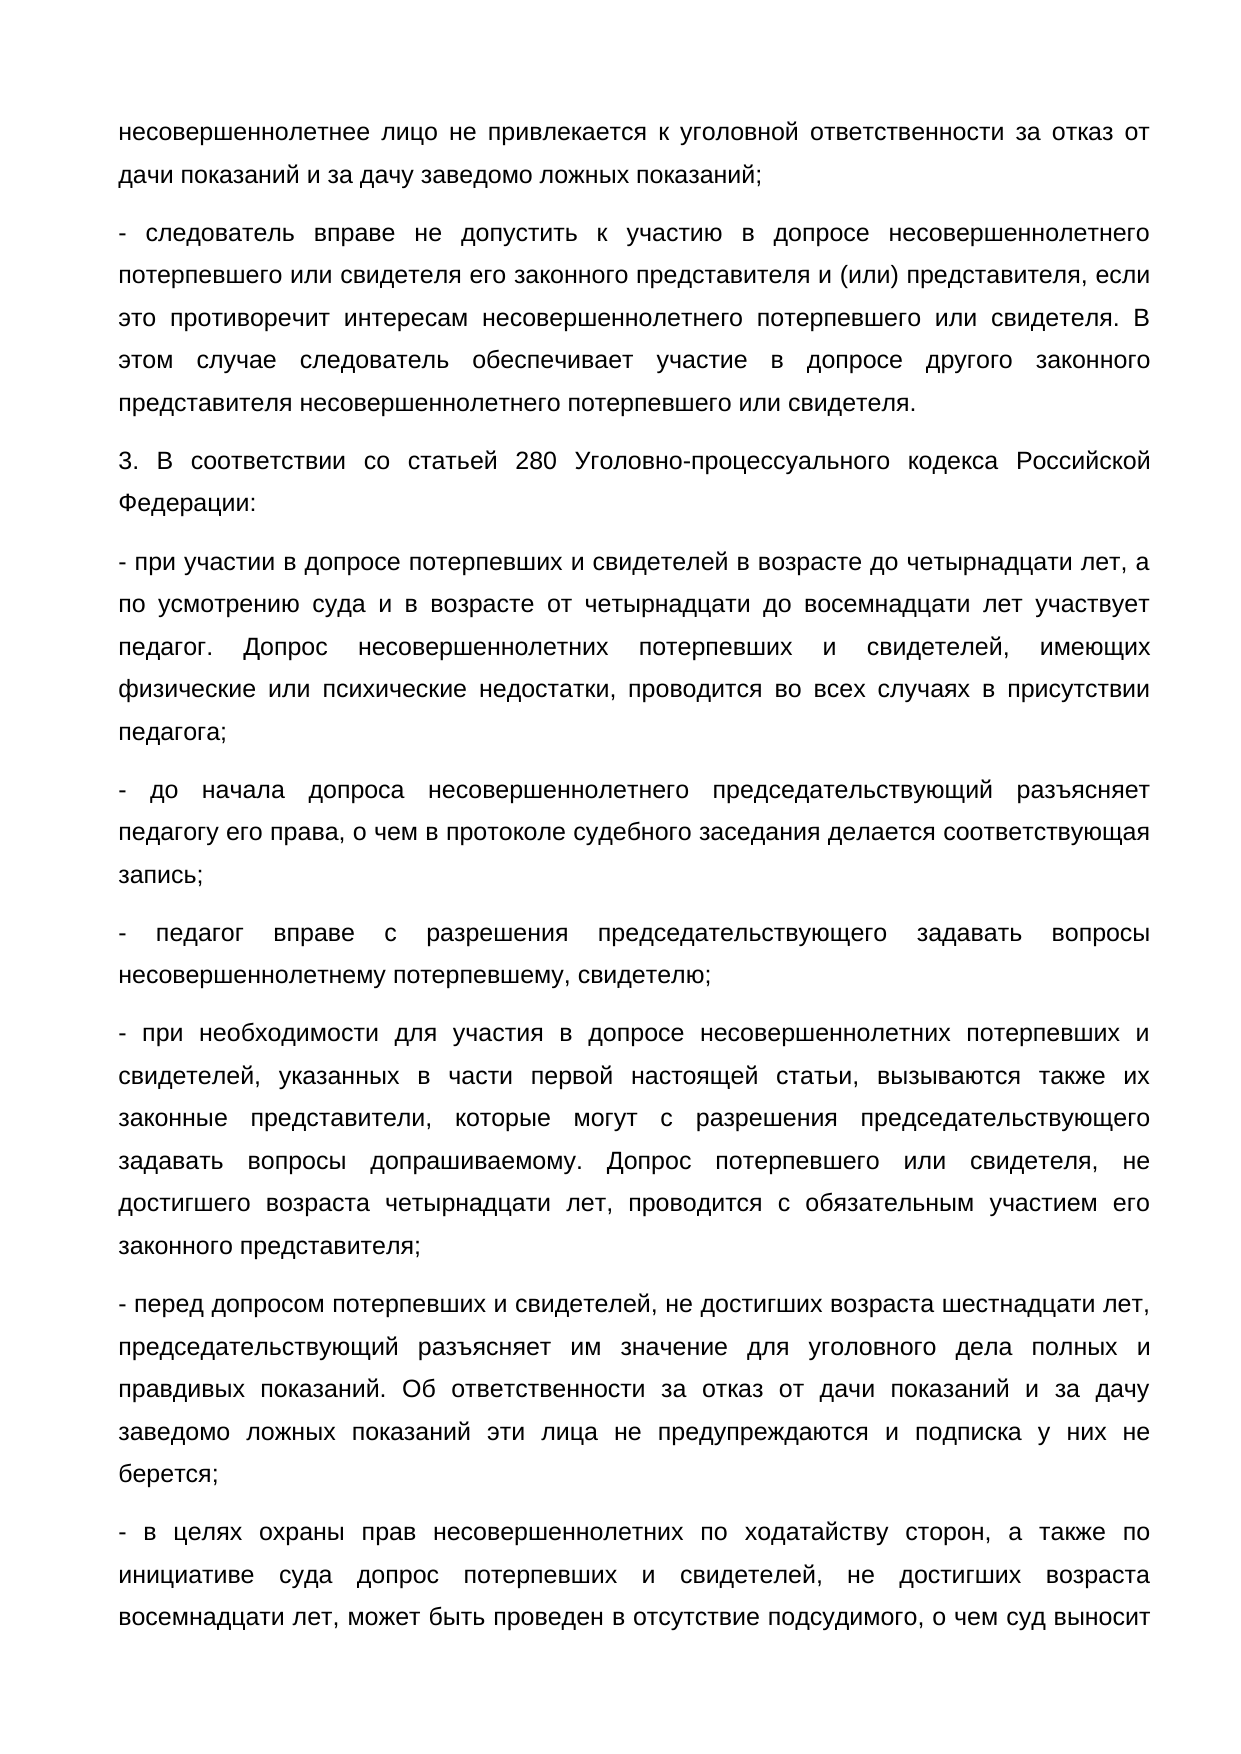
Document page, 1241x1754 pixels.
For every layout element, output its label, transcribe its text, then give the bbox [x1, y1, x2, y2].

text - при необходимости для участия в допросе несовершеннолетних потерпевших и свидетелей, указанных в части первой настоящей статьи, вызываются также их законные представители, которые могут с разрешения председательствующего задавать вопросы допрашиваемому. Допрос потерпевшего или свидетеля, не достигшего возраста четырнадцати лет, проводится с обязательным участием его законного представителя; [118, 1004, 1152, 1259]
text - следователь вправе не допустить к участию в допросе несовершеннолетнего потерпевшего или свидетеля его законного представителя и (или) представителя, если это противоречит интересам несовершеннолетнего потерпевшего или свидетеля. В этом случае следователь обеспечивает участие в допросе другого законного представителя несовершеннолетнего потерпевшего или свидетеля. [118, 204, 1152, 416]
text - до начала допроса несовершеннолетнего председательствующий разъясняет педагогу его права, о чем в протоколе судебного заседания делается соответствующая запись; [118, 761, 1152, 888]
text 3. В соответствии со статьей 280 Уголовно-процессуального кодекса Российской Федерации: [118, 432, 1152, 517]
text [118, 1503, 1152, 1631]
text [118, 103, 1152, 188]
text - педагог вправе с разрешения председательствующего задавать вопросы несовершеннолетнему потерпевшему, свидетелю; [118, 904, 1152, 989]
text - перед допросом потерпевших и свидетелей, не достигших возраста шестнадцати лет, председательствующий разъясняет им значение для уголовного дела полных и правдивых показаний. Об ответственности за отказ от дачи показаний и за дачу заведомо ложных показаний эти лица не предупреждаются и подписка у них не берется; [118, 1275, 1152, 1488]
text - при участии в допросе потерпевших и свидетелей в возрасте до четырнадцати лет, а по усмотрению суда и в возрасте от четырнадцати до восемнадцати лет участвует педагог. Допрос несовершеннолетних потерпевших и свидетелей, имеющих физические или психические недостатки, проводится во всех случаях в присутствии педагога; [118, 533, 1152, 745]
